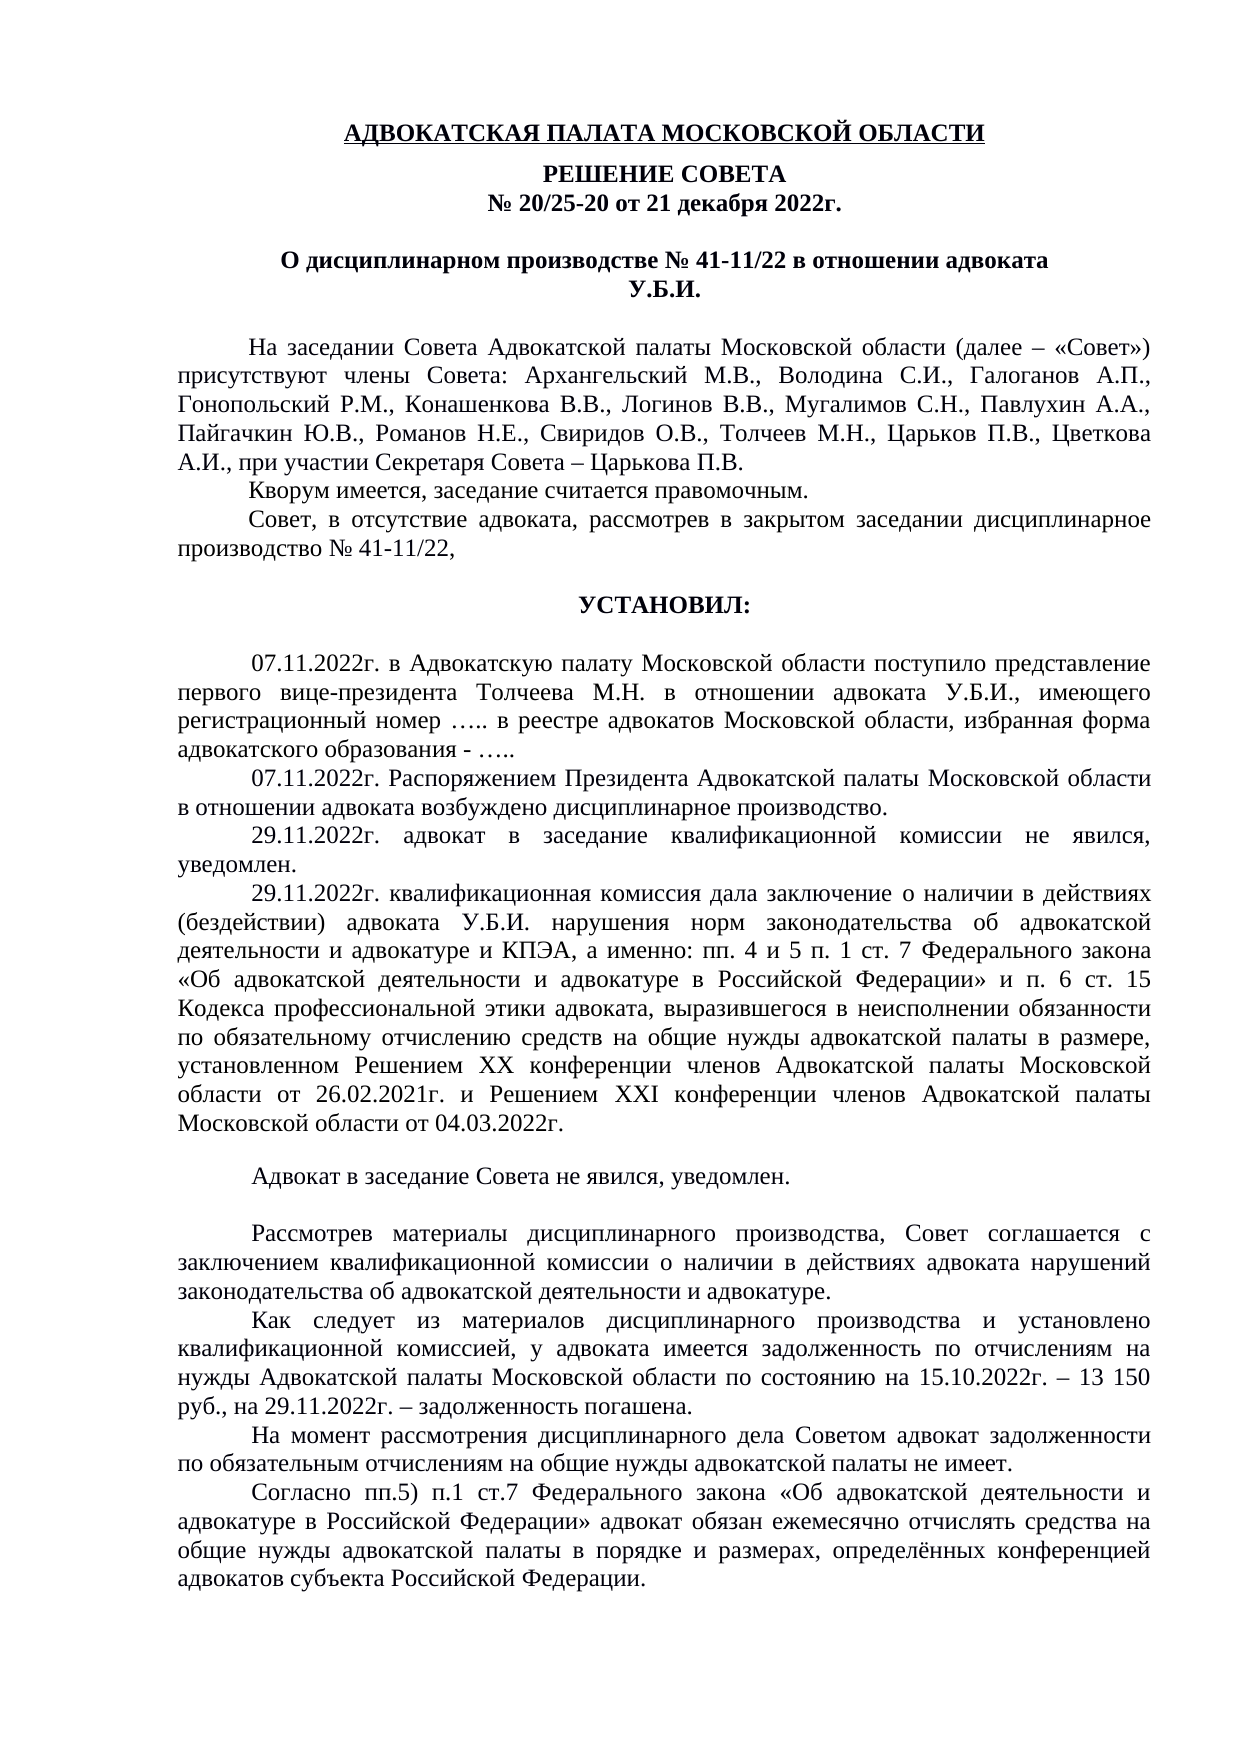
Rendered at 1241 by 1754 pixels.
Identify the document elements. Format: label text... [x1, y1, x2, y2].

text 29.11.2022г. адвокат в заседание квалификационной комиссии не явился, уведомлен. [177, 821, 1152, 878]
text Согласно пп.5) п.1 ст.7 Федерального закона «Об адвокатской деятельности и адвокатуре в Российской Федерации» адвокат обязан ежемесячно отчислять средства на общие нужды адвокатской палаты в порядке и размерах, определённых конференцией адвокатов субъекта Российской Федерации. [177, 1477, 1152, 1592]
text Адвокат в заседание Совета не явился, уведомлен. [177, 1161, 1152, 1190]
text Кворум имеется, заседание считается правомочным. [177, 476, 1152, 504]
text Рассмотрев материалы дисциплинарного производства, Совет соглашается с заключением квалификационной комиссии о наличии в действиях адвоката нарушений законодательства об адвокатской деятельности и адвокатуре. [177, 1218, 1152, 1305]
text УСТАНОВИЛ: [177, 591, 1152, 619]
subtitle Решение СОВЕТА [177, 159, 1152, 188]
text У.Б.И. [177, 274, 1152, 303]
text 07.11.2022г. в Адвокатскую палату Московской области поступило представление первого вице-президента Толчеева М.Н. в отношении адвоката У.Б.И., имеющего регистрационный номер ….. в реестре адвокатов Московской области, избранная форма адвокатского образования - ….. [177, 648, 1152, 763]
text На момент рассмотрения дисциплинарного дела Советом адвокат задолженности по обязательным отчислениям на общие нужды адвокатской палаты не имеет. [177, 1420, 1152, 1477]
text О дисциплинарном производстве № 41-11/22 в отношении адвоката [177, 246, 1152, 274]
text На заседании Совета Адвокатской палаты Московской области (далее – «Совет») присутствуют члены Совета: Архангельский М.В., Володина С.И., Галоганов А.П., Гонопольский Р.М., Конашенкова В.В., Логинов В.В., Мугалимов С.Н., Павлухин А.А., Пайгачкин Ю.В., Романов Н.Е., Свиридов О.В., Толчеев М.Н., Царьков П.В., Цветкова А.И., при участии Секретаря Совета – Царькова П.В. [177, 332, 1152, 476]
text № 20/25-20 от 21 декабря 2022г. [177, 188, 1152, 217]
text 07.11.2022г. Распоряжением Президента Адвокатской палаты Московской области в отношении адвоката возбуждено дисциплинарное производство. [177, 763, 1152, 821]
text Совет, в отсутствие адвоката, рассмотрев в закрытом заседании дисциплинарное производство № 41-11/22, [177, 504, 1152, 562]
text 29.11.2022г. квалификационная комиссия дала заключение о наличии в действиях (бездействии) адвоката У.Б.И. нарушения норм законодательства об адвокатской деятельности и адвокатуре и КПЭА, а именно: пп. 4 и 5 п. 1 ст. 7 Федерального закона «Об адвокатской деятельности и адвокатуре в Российской Федерации» и п. 6 ст. 15 Кодекса профессиональной этики адвоката, выразившегося в неисполнении обязанности по обязательному отчислению средств на общие нужды адвокатской палаты в размере, установленном Решением XX конференции членов Адвокатской палаты Московской области от 26.02.2021г. и Решением XXI конференции членов Адвокатской палаты Московской области от 04.03.2022г. [177, 878, 1152, 1137]
text адвокатская палата московской области [177, 118, 1152, 147]
text Как следует из материалов дисциплинарного производства и установлено квалификационной комиссией, у адвоката имеется задолженность по отчислениям на нужды Адвокатской палаты Московской области по состоянию на 15.10.2022г. – 13 150 руб., на 29.11.2022г. – задолженность погашена. [177, 1305, 1152, 1420]
